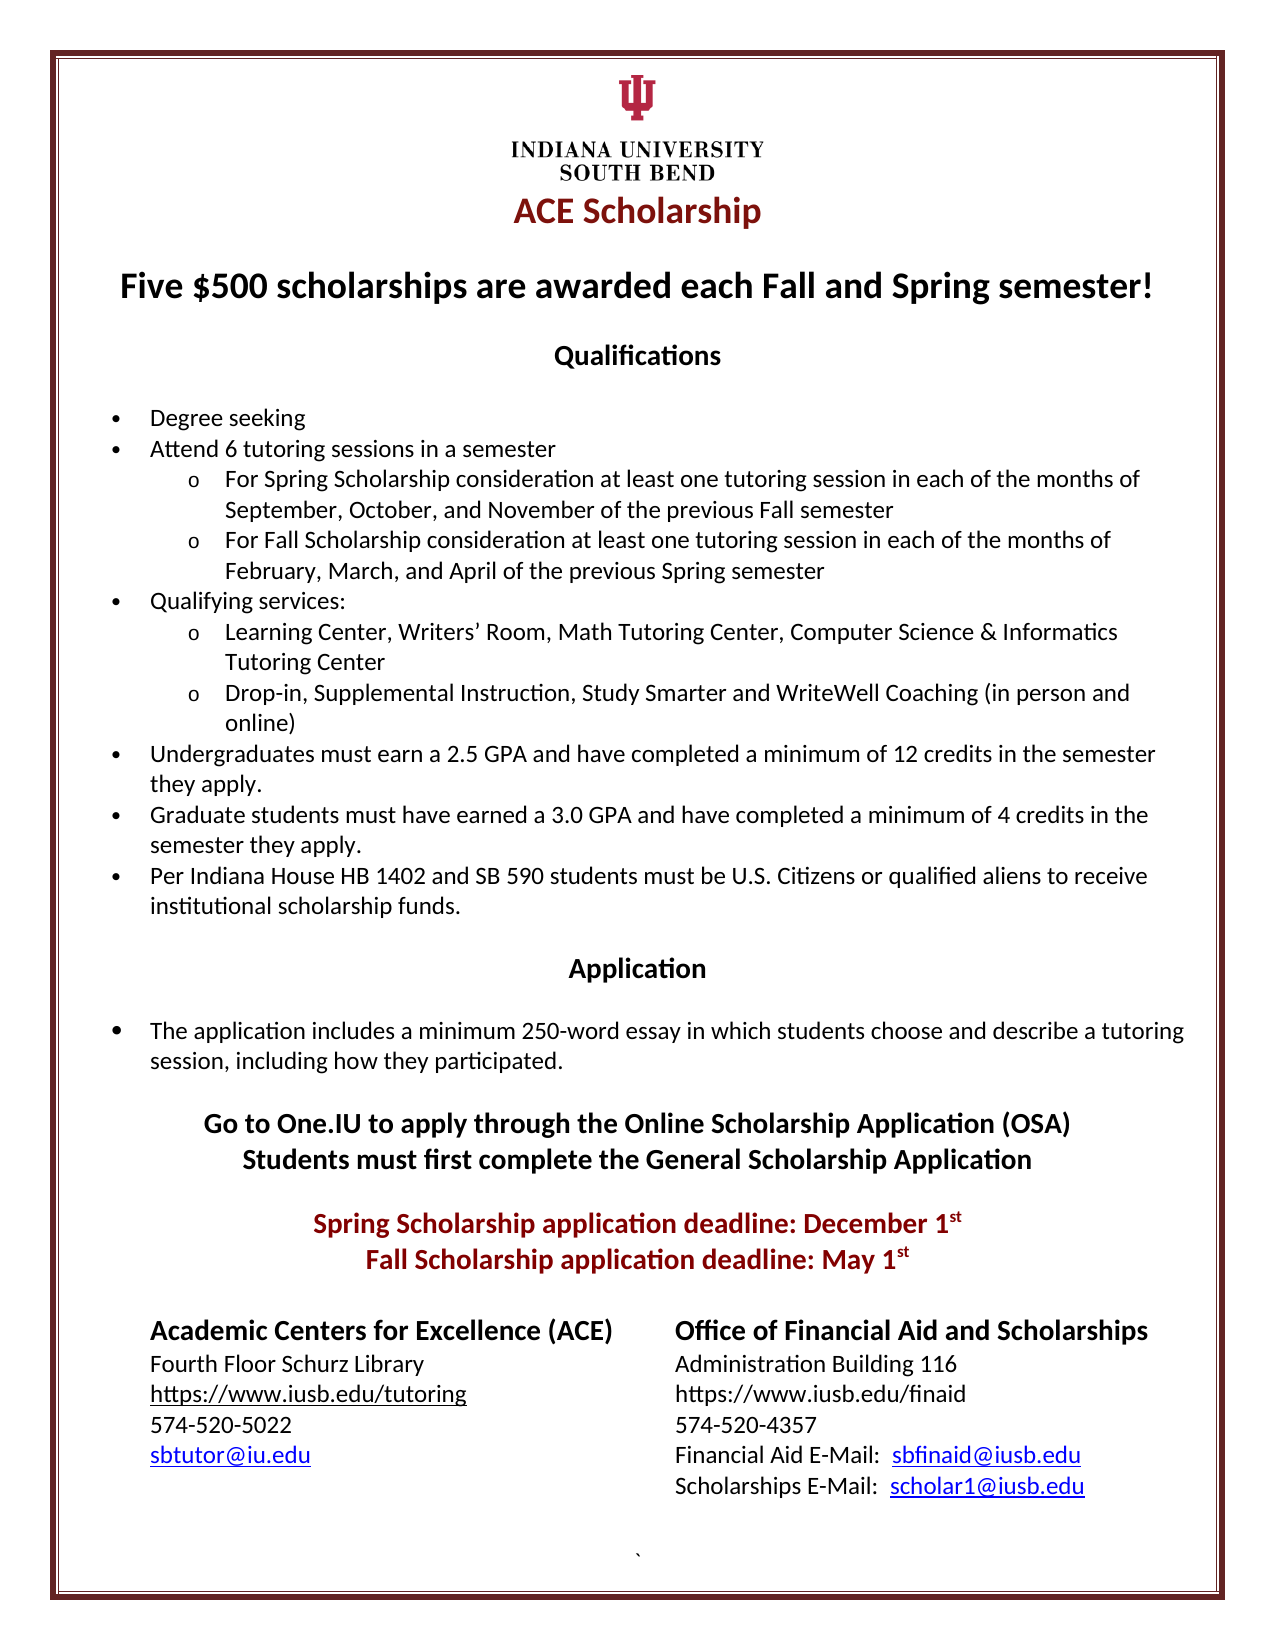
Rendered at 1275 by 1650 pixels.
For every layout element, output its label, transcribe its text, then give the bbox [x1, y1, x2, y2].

text Spring Scholarship application deadline: December 1st [75, 1206, 1200, 1241]
list Degree seeking [112, 402, 1200, 433]
text 574-520-5022 574-520-4357 [75, 1409, 1200, 1440]
list For Fall Scholarship consideration at least one tutoring session in each of the months of February, March, and April of the previous Spring semester [187, 524, 1200, 585]
text Academic Centers for Excellence (ACE) Office of Financial Aid and Scholarships [75, 1312, 1200, 1348]
text Scholarships E-Mail: scholar1@iusb.edu [600, 1470, 1200, 1501]
text Application [75, 950, 1200, 986]
list Drop-in, Supplemental Instruction, Study Smarter and WriteWell Coaching (in person and online) [187, 677, 1200, 738]
list Per Indiana House HB 1402 and SB 590 students must be U.S. Citizens or qualified aliens to receive institutional scholarship funds. [112, 860, 1200, 921]
list For Spring Scholarship consideration at least one tutoring session in each of the months of September, October, and November of the previous Fall semester [187, 463, 1200, 524]
list The application includes a minimum 250-word essay in which students choose and describe a tutoring session, including how they participated. [112, 1015, 1200, 1076]
text Fourth Floor Schurz Library Administration Building 116 [75, 1348, 1200, 1379]
list Qualifying services: [112, 585, 1200, 616]
text Students must first complete the General Scholarship Application [75, 1141, 1200, 1176]
text Five $500 scholarships are awarded each Fall and Spring semester! [75, 262, 1200, 308]
list Learning Center, Writers’ Room, Math Tutoring Center, Computer Science & Informatics Tutoring Center [187, 616, 1200, 677]
list Undergraduates must earn a 2.5 GPA and have completed a minimum of 12 credits in the semester they apply. [112, 738, 1200, 799]
text Go to One.IU to apply through the Online Scholarship Application (OSA) [75, 1105, 1200, 1141]
text sbtutor@iu.edu Financial Aid E-Mail: sbfinaid@iusb.edu [75, 1440, 1200, 1470]
list Graduate students must have earned a 3.0 GPA and have completed a minimum of 4 credits in the semester they apply. [112, 799, 1200, 860]
list Attend 6 tutoring sessions in a semester [112, 433, 1200, 463]
picture [511, 75, 764, 188]
text ACE Scholarship [75, 187, 1200, 233]
text Qualifications [75, 337, 1200, 373]
text https://www.iusb.edu/tutoring https://www.iusb.edu/finaid [75, 1379, 1200, 1409]
text Fall Scholarship application deadline: May 1st [75, 1241, 1200, 1277]
